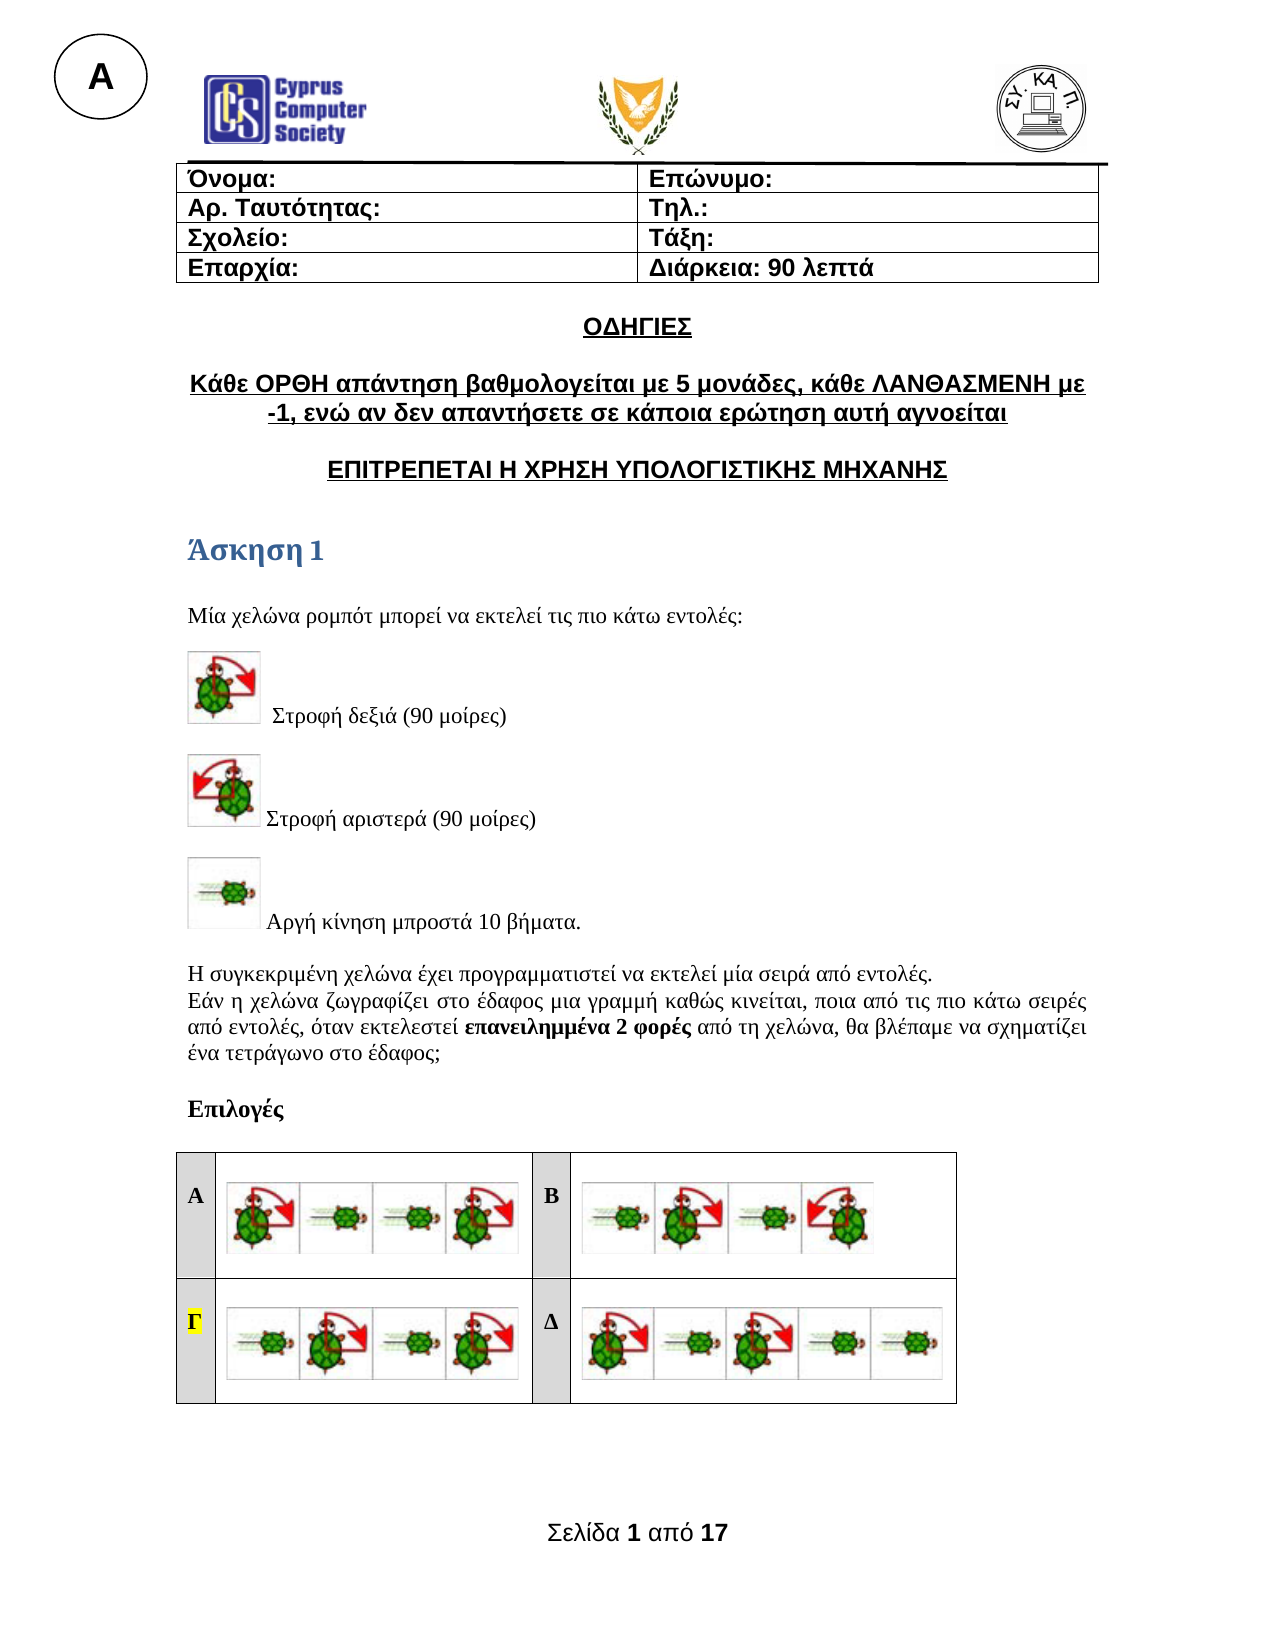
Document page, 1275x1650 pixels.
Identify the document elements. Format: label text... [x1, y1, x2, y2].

text Εάν η χελώνα ζωγραφίζει στο έδαφος μια γραμμή καθώς κινείται, ποια από τις πιο κάτω σειρές από εντολές, όταν εκτελεστεί επανειλημμένα 2 φορές από τη χελώνα, θα βλέπαμε να σχηματίζει ένα τετράγωνο στο έδαφος; [187, 987, 1087, 1066]
picture [994, 64, 1088, 152]
table_header Επώνυμο: [638, 164, 1098, 192]
table_cell Δ [533, 1279, 570, 1403]
text Στροφή δεξιά (90 μοίρες) [187, 652, 1087, 728]
table_cell [571, 1279, 956, 1403]
text ΕΠΙΤΡΕΠΕΤΑΙ Η ΧΡΗΣΗ ΥΠΟΛΟΓΙΣΤΙΚΗΣ ΜΗΧΑΝΗΣ [187, 455, 1087, 484]
table_cell Διάρκεια: 90 λεπτά [638, 253, 1098, 282]
text ΟΔΗΓΙΕΣ [187, 311, 1087, 340]
picture [597, 75, 679, 153]
subtitle Μία χελώνα ρομπότ μπορεί να εκτελεί τις πιο κάτω εντολές: [187, 602, 1087, 628]
table_header Όνομα: [177, 164, 637, 192]
text Αργή κίνηση μπροστά 10 βήματα. [187, 857, 1087, 934]
text Στροφή αριστερά (90 μοίρες) [187, 754, 1087, 831]
table_cell Επαρχία: [177, 253, 637, 282]
table_cell Τηλ.: [638, 193, 1098, 222]
table_header [216, 1153, 532, 1277]
table_header Β [533, 1153, 570, 1277]
table_cell Γ [177, 1279, 215, 1403]
table_cell Σχολείο: [177, 223, 637, 252]
table_cell Τάξη: [638, 223, 1098, 252]
picture [204, 75, 367, 144]
table_header [571, 1153, 956, 1277]
table_cell Αρ. Ταυτότητας: [177, 193, 637, 222]
text Επιλογές [187, 1094, 1087, 1123]
table_header Α [177, 1153, 215, 1277]
subtitle Άσκηση 1 [187, 534, 1087, 567]
table_cell [216, 1279, 532, 1403]
text Κάθε ΟΡΘΗ απάντηση βαθμολογείται με 5 μονάδες, κάθε ΛΑΝΘΑΣΜΕΝΗ με -1, ενώ αν δεν απαντήσετε σε κάποια ερώτηση αυτή αγνοείται [187, 369, 1087, 426]
text Η συγκεκριμένη χελώνα έχει προγραμματιστεί να εκτελεί μία σειρά από εντολές. [187, 960, 1087, 987]
